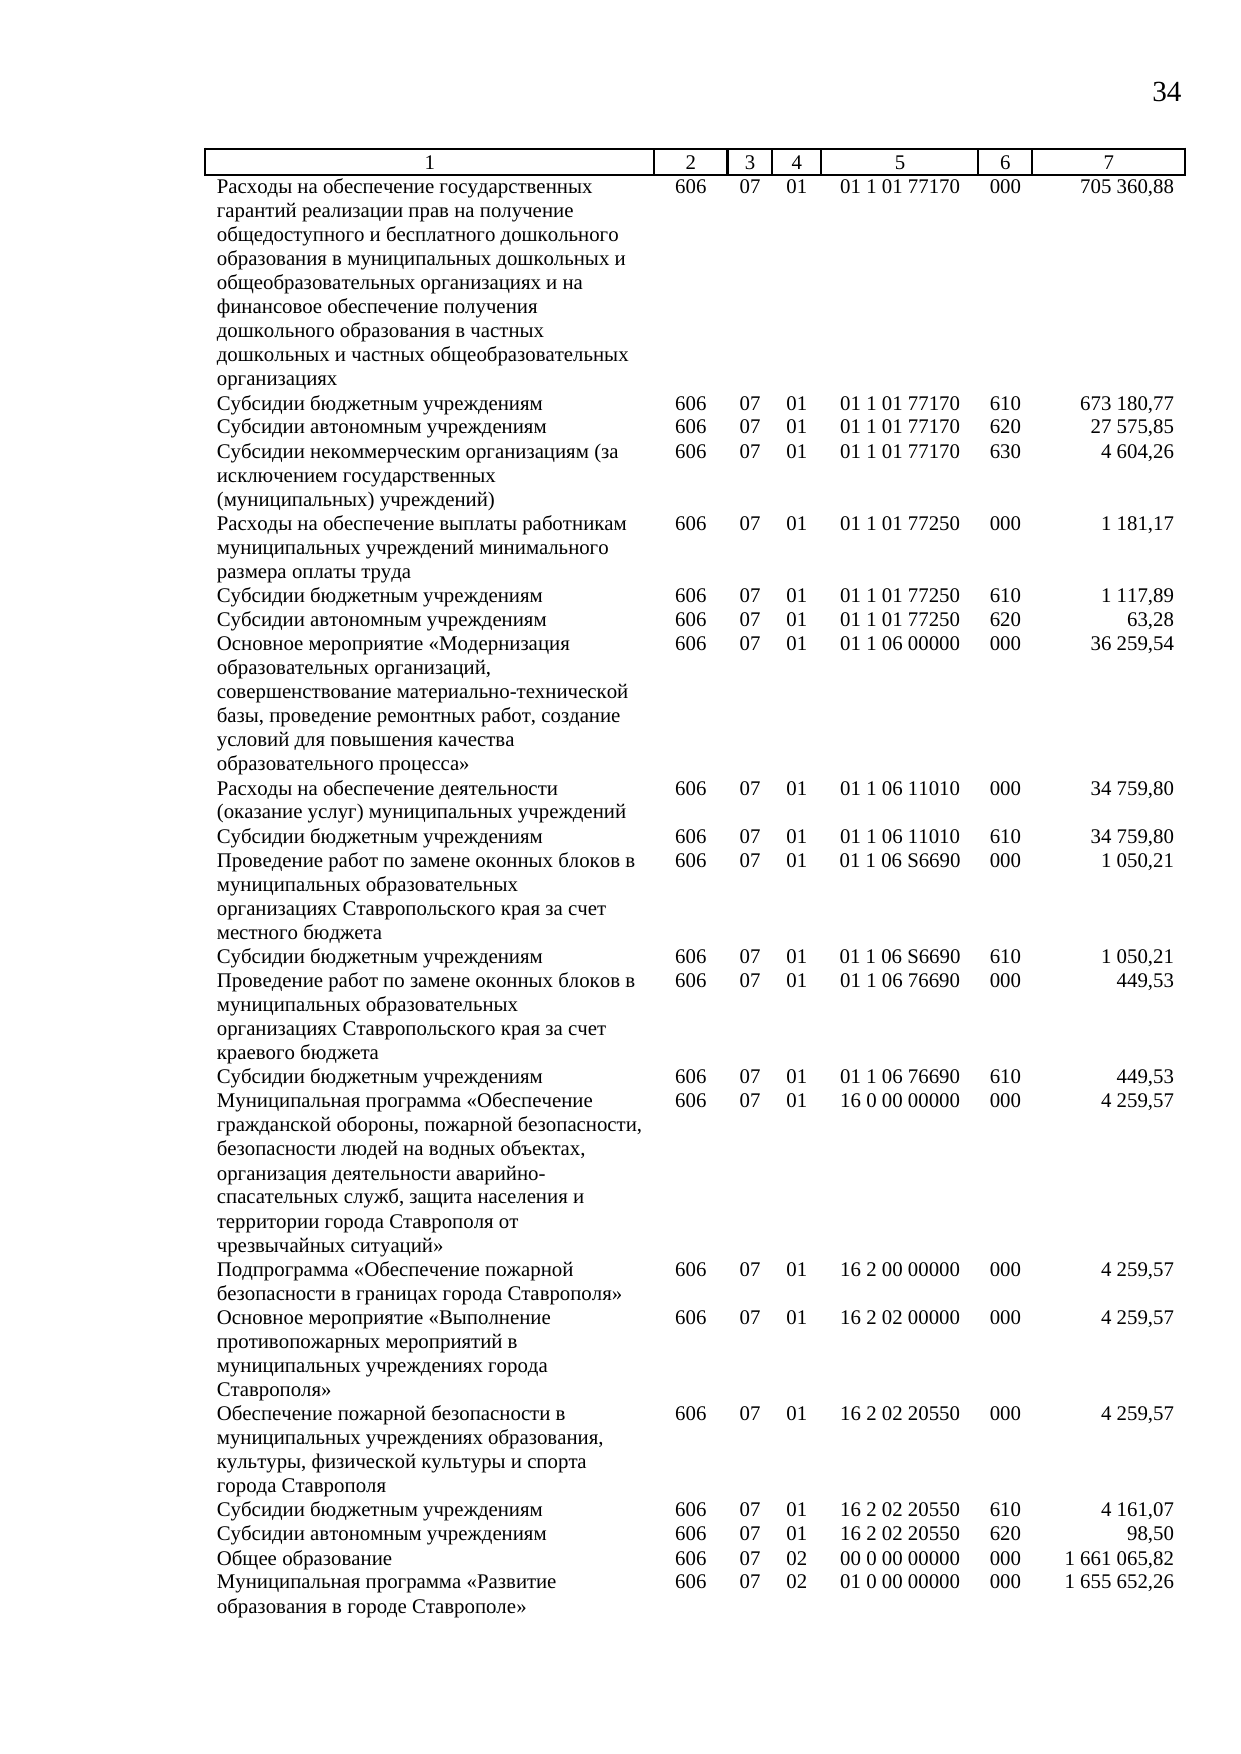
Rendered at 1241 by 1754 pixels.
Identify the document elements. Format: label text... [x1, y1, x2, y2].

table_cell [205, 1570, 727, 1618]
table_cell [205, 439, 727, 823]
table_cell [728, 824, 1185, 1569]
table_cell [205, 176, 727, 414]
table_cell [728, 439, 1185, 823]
table_header 6 [979, 150, 1031, 174]
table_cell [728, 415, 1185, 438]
table_header 1 [206, 150, 653, 174]
table_header 4 [773, 150, 820, 174]
table_header 3 [729, 150, 771, 174]
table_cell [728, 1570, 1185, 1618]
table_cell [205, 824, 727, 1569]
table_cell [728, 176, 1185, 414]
table_header 5 [822, 150, 977, 174]
table_header 2 [655, 150, 726, 174]
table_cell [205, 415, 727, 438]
table_header 7 [1033, 150, 1184, 174]
